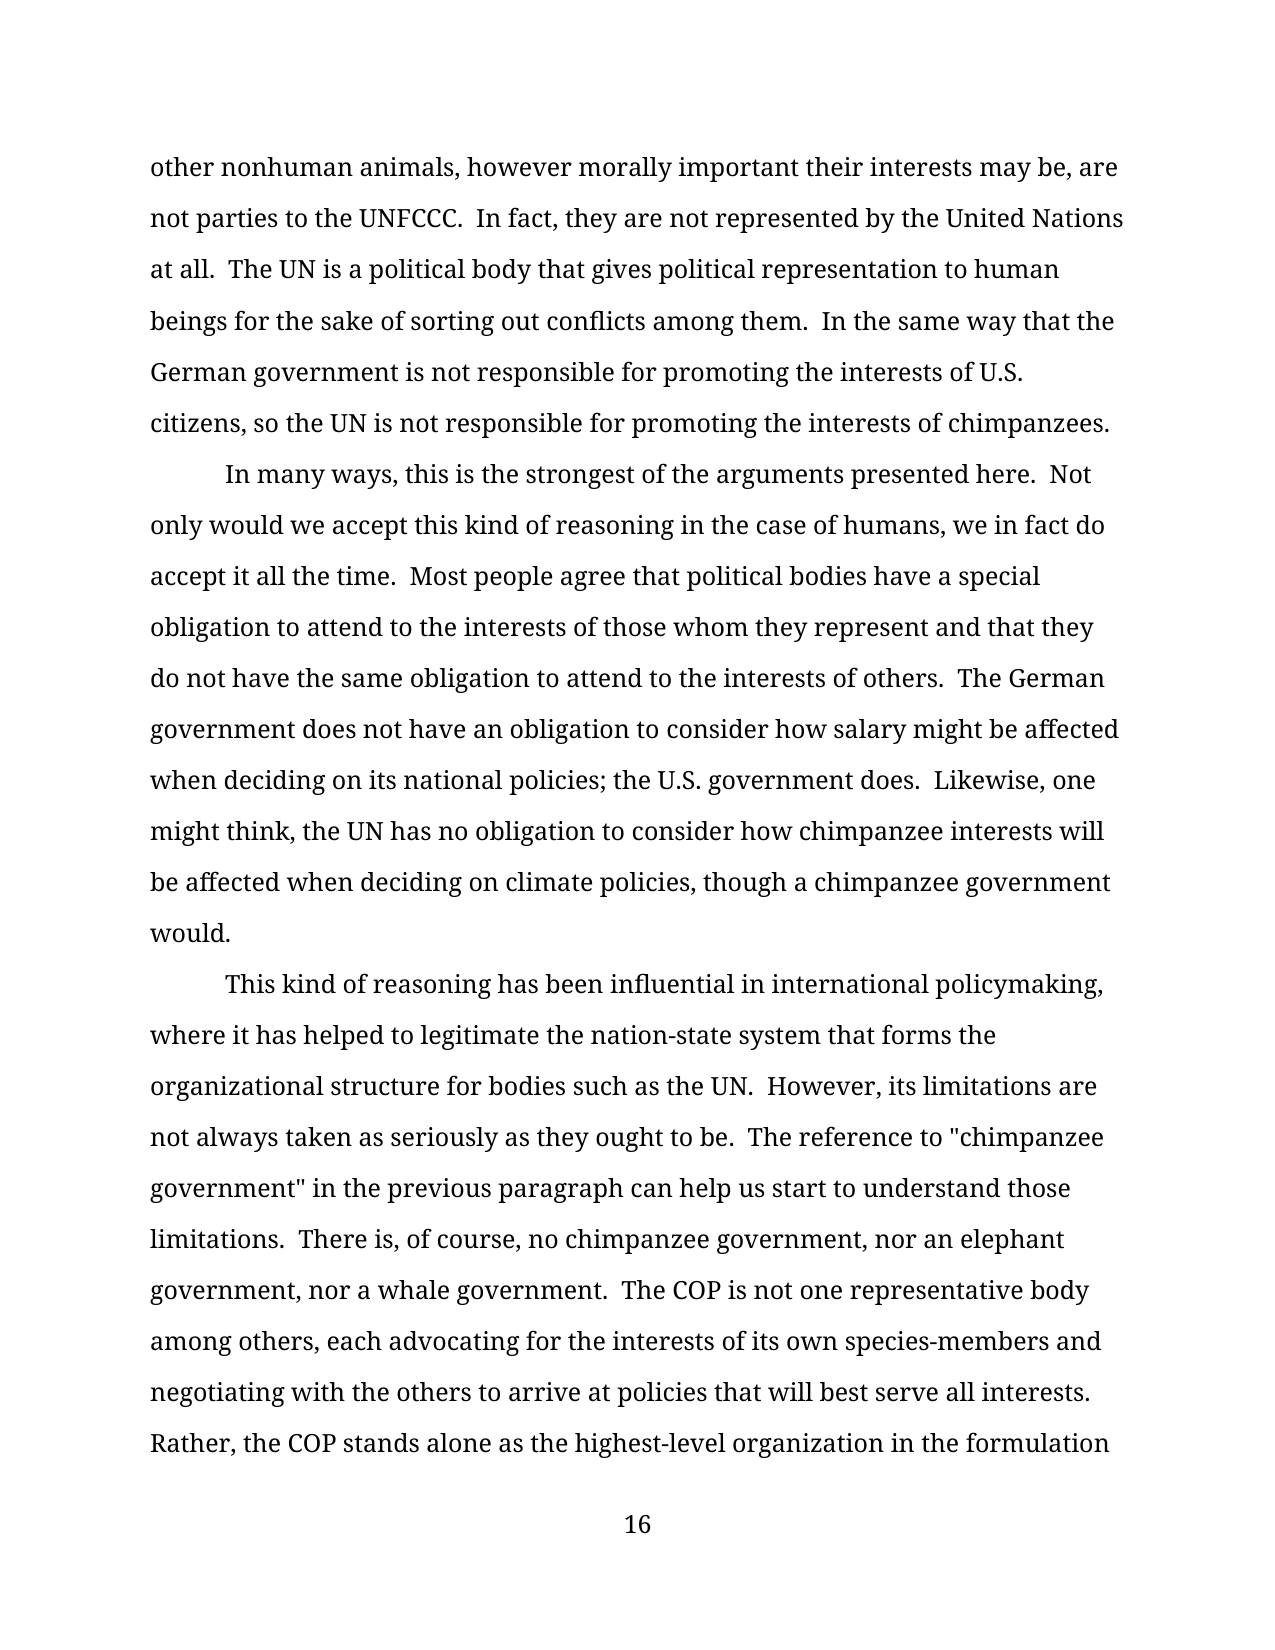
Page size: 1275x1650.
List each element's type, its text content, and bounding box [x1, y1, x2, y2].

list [150, 967, 1125, 1460]
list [150, 150, 1125, 439]
list In many ways, this is the strongest of the arguments presented here. Not only would we accept this kind of reasoning in the case of humans, we in fact do accept it all the time. Most people agree that political bodies have a special obligation to attend to the interests of those whom they represent and that they do not have the same obligation to attend to the interests of others. The German government does not have an obligation to consider how salary might be affected when deciding on its national policies; the U.S. government does. Likewise, one might think, the UN has no obligation to consider how chimpanzee interests will be affected when deciding on climate policies, though a chimpanzee government would. [150, 456, 1125, 950]
